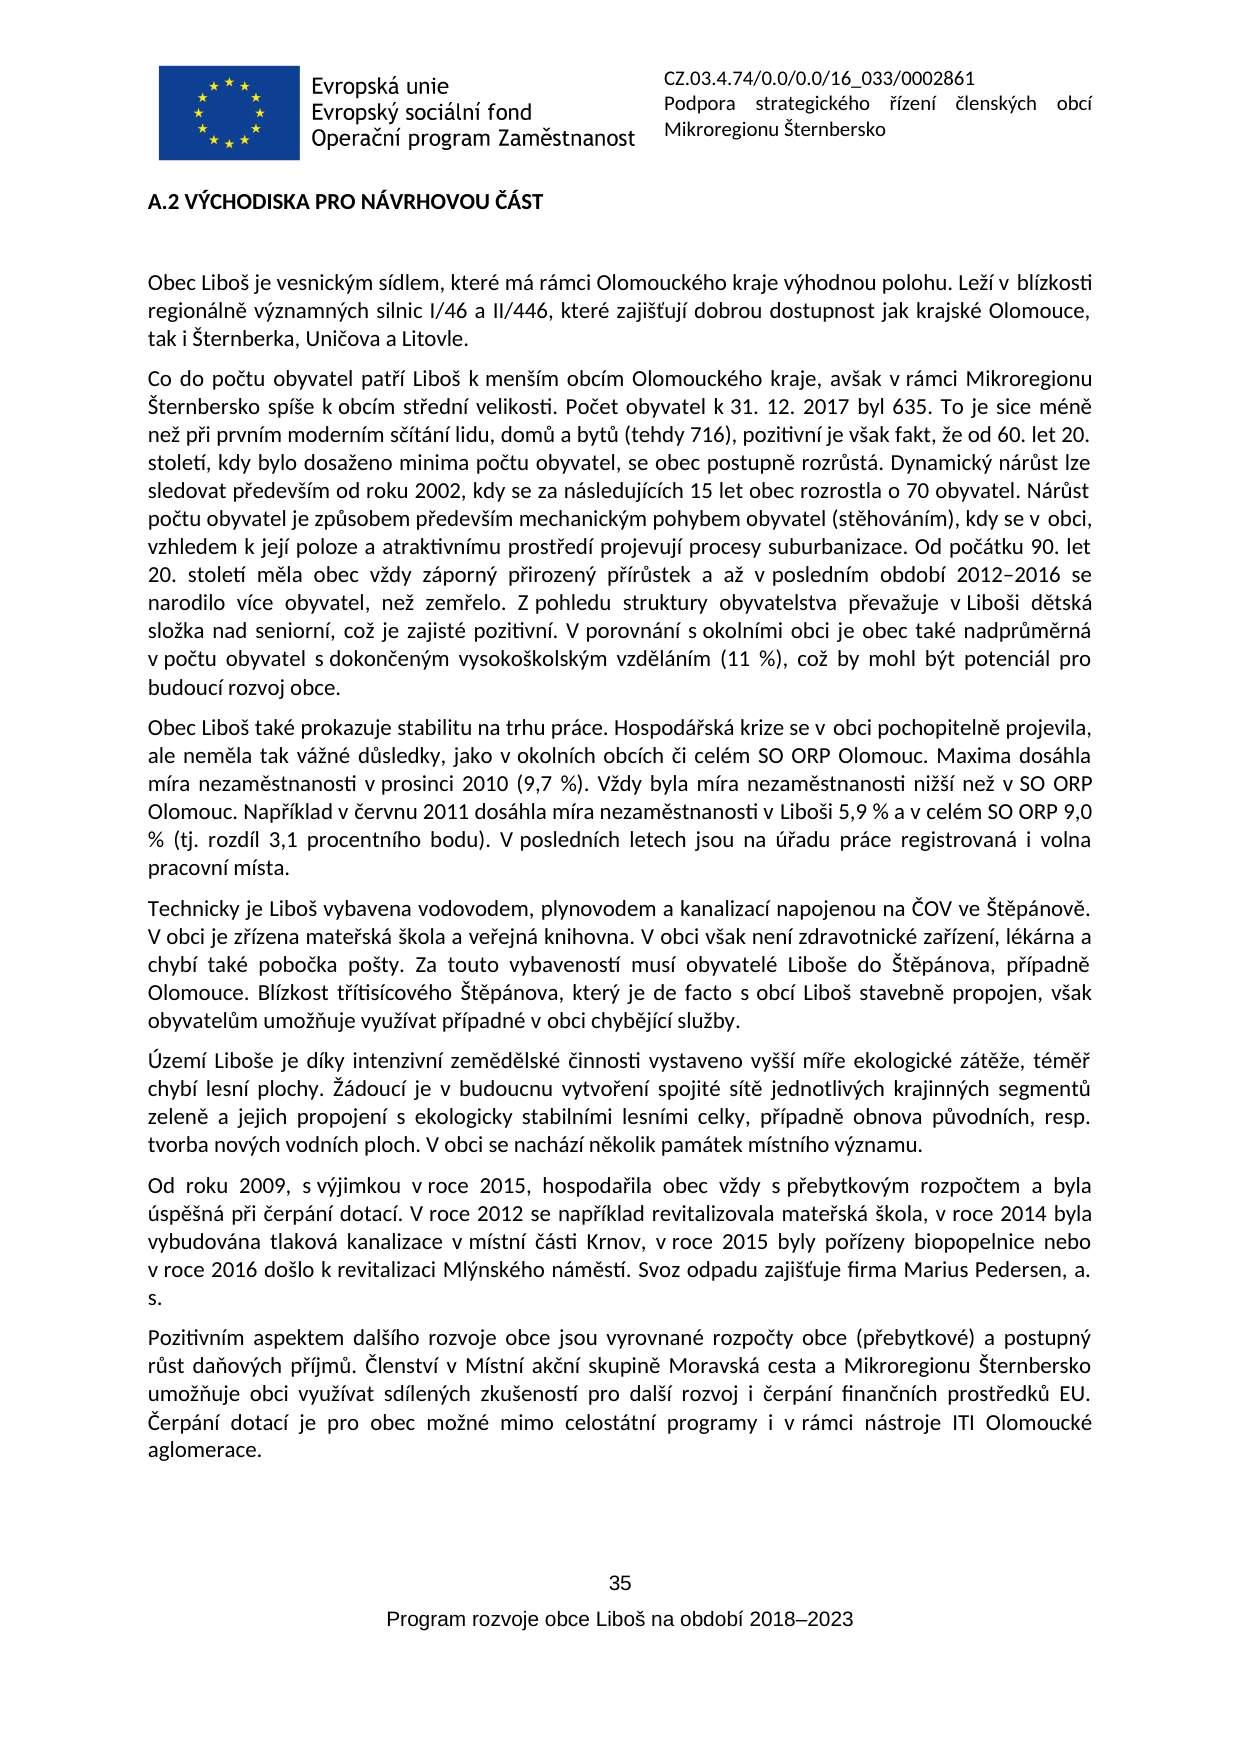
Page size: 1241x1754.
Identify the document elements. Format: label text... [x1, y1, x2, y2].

picture [156, 63, 635, 161]
text Pozitivním aspektem dalšího rozvoje obce jsou vyrovnané rozpočty obce (přebytkové) a postupný růst daňových příjmů. Členství v Místní akční skupině Moravská cesta a Mikroregionu Šternbersko umožňuje obci využívat sdílených zkušeností pro další rozvoj i čerpání finančních prostředků EU. Čerpání dotací je pro obec možné mimo celostátní programy i v rámci nástroje ITI Olomoucké aglomerace. [148, 1323, 1092, 1464]
text Území Liboše je díky intenzivní zemědělské činnosti vystaveno vyšší míře ekologické zátěže, téměř chybí lesní plochy. Žádoucí je v budoucnu vytvoření spojité sítě jednotlivých krajinných segmentů zeleně a jejich propojení s ekologicky stabilními lesními celky, případně obnova původních, resp. tvorba nových vodních ploch. V obci se nachází několik památek místního významu. [148, 1046, 1092, 1158]
text Technicky je Liboš vybavena vodovodem, plynovodem a kanalizací napojenou na ČOV ve Štěpánově. V obci je zřízena mateřská škola a veřejná knihovna. V obci však není zdravotnické zařízení, lékárna a chybí také pobočka pošty. Za touto vybaveností musí obyvatelé Liboše do Štěpánova, případně Olomouce. Blízkost třítisícového Štěpánova, který je de facto s obcí Liboš stavebně propojen, však obyvatelům umožňuje využívat případné v obci chybějící služby. [148, 894, 1092, 1034]
text Od roku 2009, s výjimkou v roce 2015, hospodařila obec vždy s přebytkovým rozpočtem a byla úspěšná při čerpání dotací. V roce 2012 se například revitalizovala mateřská škola, v roce 2014 byla vybudována tlaková kanalizace v místní části Krnov, v roce 2015 byly pořízeny biopopelnice nebo v roce 2016 došlo k revitalizaci Mlýnského náměstí. Svoz odpadu zajišťuje firma Marius Pedersen, a. s. [148, 1171, 1092, 1311]
text Obec Liboš je vesnickým sídlem, které má rámci Olomouckého kraje výhodnou polohu. Leží v blízkosti regionálně významných silnic I/46 a II/446, které zajišťují dobrou dostupnost jak krajské Olomouce, tak i Šternberka, Uničova a Litovle. [148, 268, 1092, 352]
text Obec Liboš také prokazuje stabilitu na trhu práce. Hospodářská krize se v obci pochopitelně projevila, ale neměla tak vážné důsledky, jako v okolních obcích či celém SO ORP Olomouc. Maxima dosáhla míra nezaměstnanosti v prosinci 2010 (9,7 %). Vždy byla míra nezaměstnanosti nižší než v SO ORP Olomouc. Například v červnu 2011 dosáhla míra nezaměstnanosti v Liboši 5,9 % a v celém SO ORP 9,0 % (tj. rozdíl 3,1 procentního bodu). V posledních letech jsou na úřadu práce registrovaná i volna pracovní místa. [148, 713, 1092, 881]
text Co do počtu obyvatel patří Liboš k menším obcím Olomouckého kraje, avšak v rámci Mikroregionu Šternbersko spíše k obcím střední velikosti. Počet obyvatel k 31. 12. 2017 byl 635. To je sice méně než při prvním moderním sčítání lidu, domů a bytů (tehdy 716), pozitivní je však fakt, že od 60. let 20. století, kdy bylo dosaženo minima počtu obyvatel, se obec postupně rozrůstá. Dynamický nárůst lze sledovat především od roku 2002, kdy se za následujících 15 let obec rozrostla o 70 obyvatel. Nárůst počtu obyvatel je způsobem především mechanickým pohybem obyvatel (stěhováním), kdy se v obci, vzhledem k její poloze a atraktivnímu prostředí projevují procesy suburbanizace. Od počátku 90. let 20. století měla obec vždy záporný přirozený přírůstek a až v posledním období 2012–2016 se narodilo více obyvatel, než zemřelo. Z pohledu struktury obyvatelstva převažuje v Liboši dětská složka nad seniorní, což je zajisté pozitivní. V porovnání s okolními obci je obec také nadprůměrná v počtu obyvatel s dokončeným vysokoškolským vzděláním (11 %), což by mohl být potenciál pro budoucí rozvoj obce. [148, 364, 1092, 701]
subtitle A.2 Východiska pro návrhovou část [148, 187, 1092, 215]
